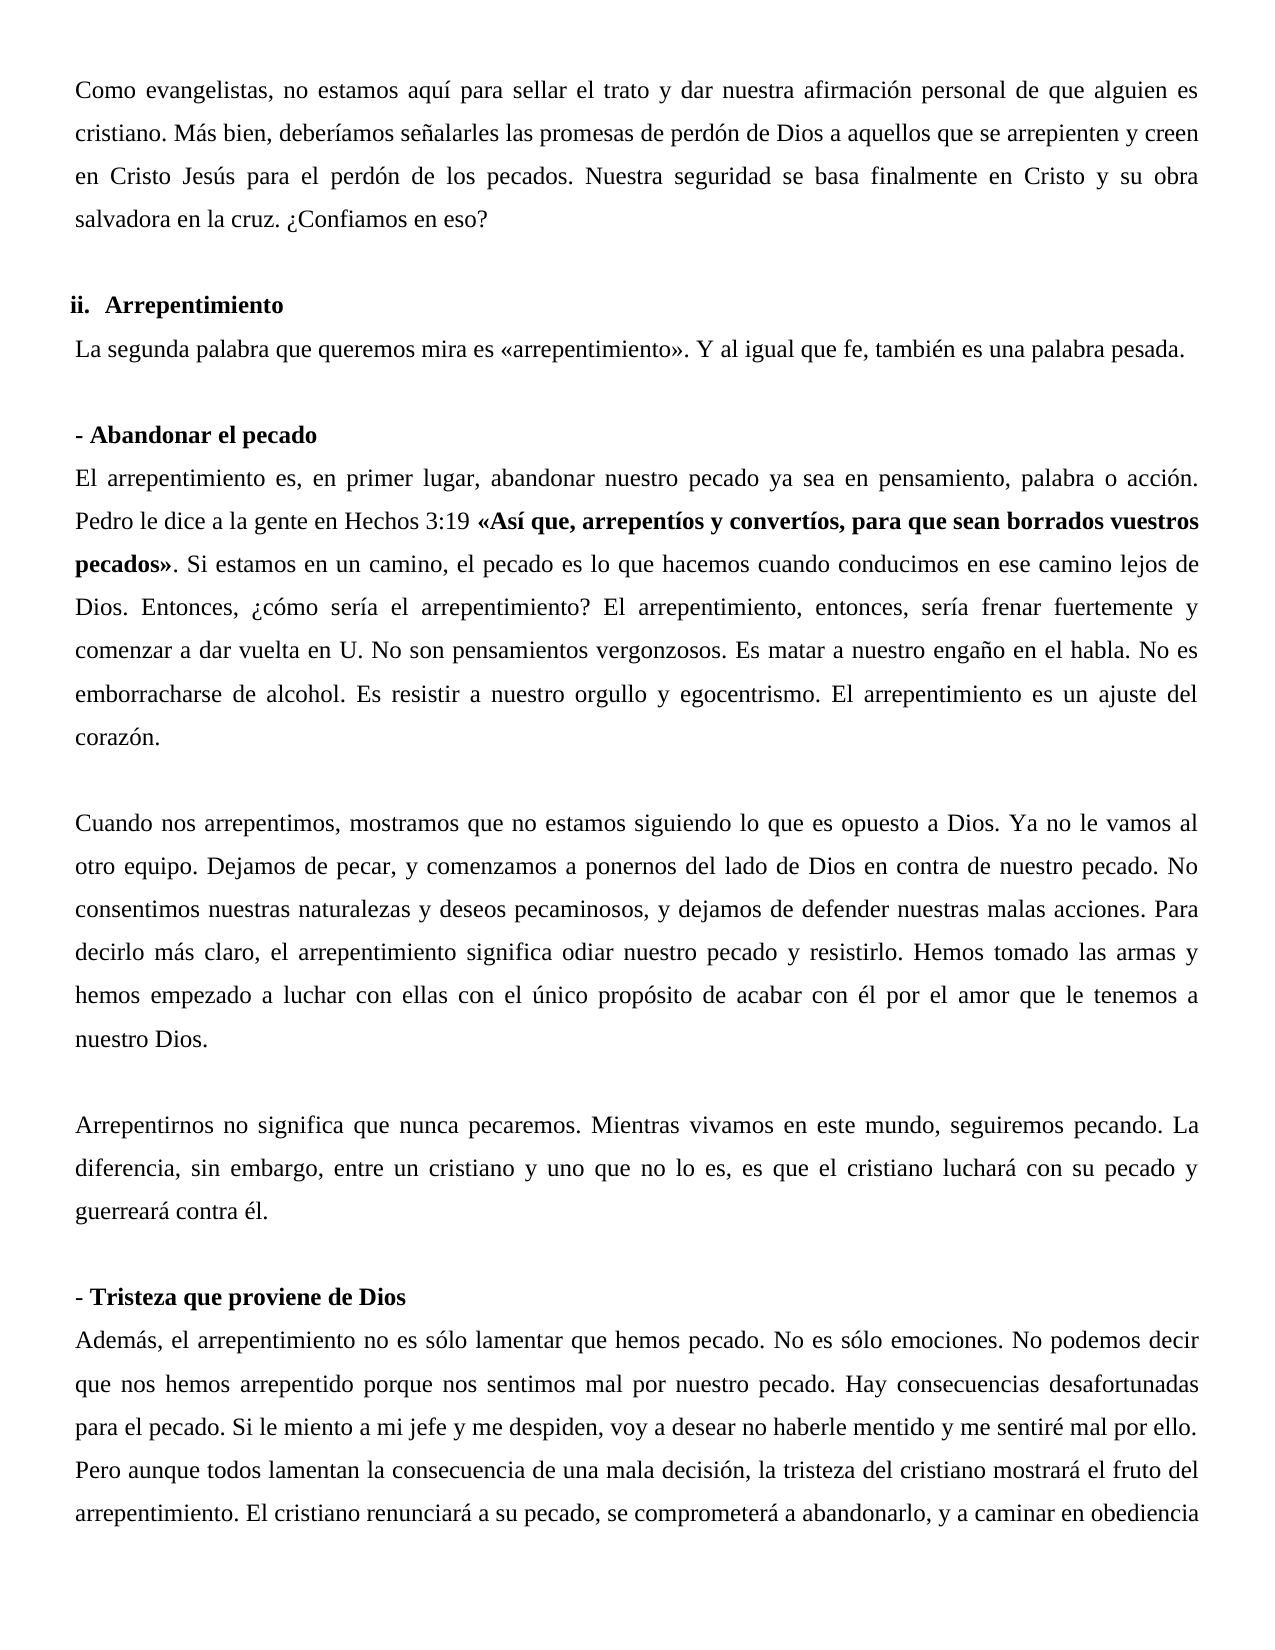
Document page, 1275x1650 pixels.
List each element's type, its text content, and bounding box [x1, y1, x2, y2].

text El arrepentimiento es, en primer lugar, abandonar nuestro pecado ya sea en pensamiento, palabra o acción. Pedro le dice a la gente en Hechos 3:19 «Así que, arrepentíos y convertíos, para que sean borrados vuestros pecados». Si estamos en un camino, el pecado es lo que hacemos cuando conducimos en ese camino lejos de Dios. Entonces, ¿cómo sería el arrepentimiento? El arrepentimiento, entonces, sería frenar fuertemente y comenzar a dar vuelta en U. No son pensamientos vergonzosos. Es matar a nuestro engaño en el habla. No es emborracharse de alcohol. Es resistir a nuestro orgullo y egocentrismo. El arrepentimiento es un ajuste del corazón. [75, 463, 1200, 751]
text La segunda palabra que queremos mira es «arrepentimiento». Y al igual que fe, también es una palabra pesada. [75, 334, 1200, 362]
list Arrepentimiento [90, 291, 1200, 319]
text Arrepentirnos no significa que nunca pecaremos. Mientras vivamos en este mundo, seguiremos pecando. La diferencia, sin embargo, entre un cristiano y uno que no lo es, es que el cristiano luchará con su pecado y guerreará contra él. [75, 1110, 1200, 1225]
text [75, 1326, 1200, 1527]
text Cuando nos arrepentimos, mostramos que no estamos siguiendo lo que es opuesto a Dios. Ya no le vamos al otro equipo. Dejamos de pecar, y comenzamos a ponernos del lado de Dios en contra de nuestro pecado. No consentimos nuestras naturalezas y deseos pecaminosos, y dejamos de defender nuestras malas acciones. Para decirlo más claro, el arrepentimiento significa odiar nuestro pecado y resistirlo. Hemos tomado las armas y hemos empezado a luchar con ellas con el único propósito de acabar con él por el amor que le tenemos a nuestro Dios. [75, 808, 1200, 1052]
text - Tristeza que proviene de Dios [75, 1282, 1200, 1311]
text - Abandonar el pecado [75, 420, 1200, 449]
text Como evangelistas, no estamos aquí para sellar el trato y dar nuestra afirmación personal de que alguien es cristiano. Más bien, deberíamos señalarles las promesas de perdón de Dios a aquellos que se arrepienten y creen en Cristo Jesús para el perdón de los pecados. Nuestra seguridad se basa finalmente en Cristo y su obra salvadora en la cruz. ¿Confiamos en eso? [75, 75, 1200, 233]
